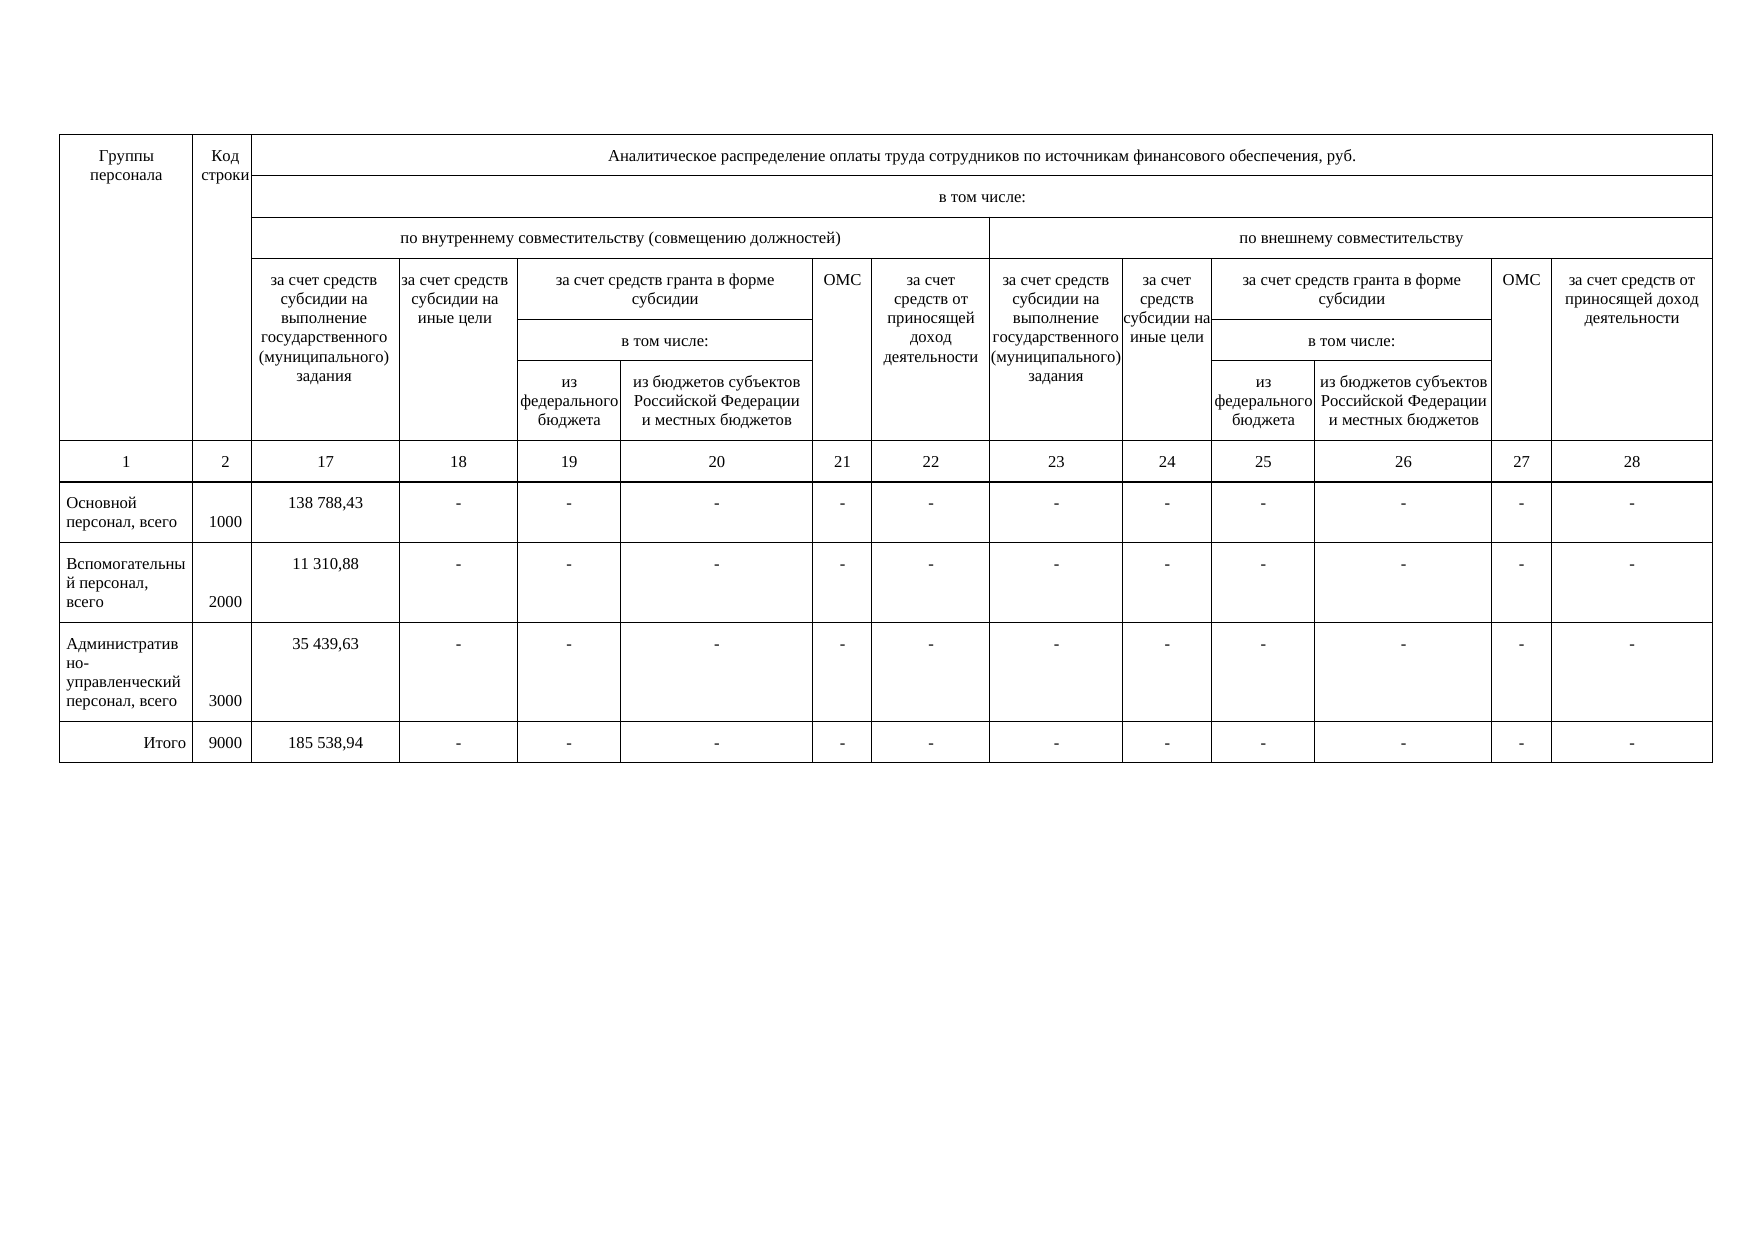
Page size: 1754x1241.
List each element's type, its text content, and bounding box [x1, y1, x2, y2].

table_cell - [1212, 722, 1314, 762]
table_cell за счет средств субсидии на выполнение государственного (муниципального) задания [990, 259, 1122, 440]
table_cell в том числе: [1212, 320, 1491, 360]
table_cell 9000 [193, 722, 251, 762]
table_cell - [1315, 722, 1491, 762]
table_cell 24 [1123, 441, 1211, 481]
table_cell - [1315, 623, 1491, 721]
table_cell по внутреннему совместительству (совмещению должностей) [252, 218, 989, 258]
table_cell - [1492, 543, 1551, 622]
table_cell в том числе: [252, 176, 1712, 217]
table_cell - [1123, 623, 1211, 721]
table_cell - [813, 483, 871, 542]
table_cell 11 310,88 [252, 543, 399, 622]
table_cell 18 [400, 441, 517, 481]
table_cell - [518, 483, 620, 542]
table_cell - [990, 623, 1122, 721]
table_cell Вспомогательный персонал, всего [60, 543, 192, 622]
table_cell 23 [990, 441, 1122, 481]
table_cell за счет средств от приносящей доход деятельности [1552, 259, 1712, 440]
table_cell 26 [1315, 441, 1491, 481]
table_header Аналитическое распределение оплаты труда сотрудников по источникам финансового обеспечения, руб. [252, 135, 1712, 175]
table_cell 19 [518, 441, 620, 481]
table_cell - [518, 543, 620, 622]
table_cell - [400, 722, 517, 762]
table_cell - [621, 722, 812, 762]
table_cell - [1123, 543, 1211, 622]
table_cell - [813, 543, 871, 622]
table_cell Итого [60, 722, 192, 762]
table_cell - [518, 623, 620, 721]
table_cell - [990, 722, 1122, 762]
table_cell 35 439,63 [252, 623, 399, 721]
table_cell из федерального бюджета [1212, 361, 1314, 440]
table_cell - [400, 623, 517, 721]
table_cell - [813, 722, 871, 762]
table_cell за счет средств субсидии на иные цели [400, 259, 517, 440]
table_cell - [1552, 623, 1712, 721]
table_cell - [1123, 483, 1211, 542]
table_cell по внешнему совместительству [990, 218, 1712, 258]
table_cell 21 [813, 441, 871, 481]
table_cell за счет средств субсидии на иные цели [1123, 259, 1211, 440]
table_header Группы персонала [60, 135, 192, 440]
table_cell 2 [193, 441, 251, 481]
table_cell за счет средств субсидии на выполнение государственного (муниципального) задания [252, 259, 399, 440]
table_cell - [872, 483, 989, 542]
table_cell - [872, 543, 989, 622]
table_cell из бюджетов субъектов Российской Федерации и местных бюджетов [1315, 361, 1491, 440]
table_cell - [1552, 722, 1712, 762]
table_cell - [1123, 722, 1211, 762]
table_cell 3000 [193, 623, 251, 721]
table_cell - [621, 543, 812, 622]
table_cell - [872, 623, 989, 721]
table_cell ОМС [813, 259, 871, 440]
table_cell - [872, 722, 989, 762]
table_cell - [518, 722, 620, 762]
table_cell - [1552, 483, 1712, 542]
table_cell Основной персонал, всего [60, 483, 192, 542]
table_cell за счет средств от приносящей доход деятельности [872, 259, 989, 440]
table_cell - [621, 483, 812, 542]
table_cell - [400, 543, 517, 622]
table_cell - [400, 483, 517, 542]
table_cell - [813, 623, 871, 721]
table_cell 27 [1492, 441, 1551, 481]
table_header Код строки [193, 135, 251, 440]
table_cell 28 [1552, 441, 1712, 481]
table_cell 138 788,43 [252, 483, 399, 542]
table_cell 20 [621, 441, 812, 481]
table_cell 22 [872, 441, 989, 481]
table_cell - [1552, 543, 1712, 622]
table_cell за счет средств гранта в форме субсидии [518, 259, 812, 319]
table_cell из федерального бюджета [518, 361, 620, 440]
table_cell - [990, 543, 1122, 622]
table_cell 25 [1212, 441, 1314, 481]
table_cell - [621, 623, 812, 721]
table_cell - [1212, 543, 1314, 622]
table_cell - [1492, 623, 1551, 721]
table_cell 185 538,94 [252, 722, 399, 762]
table_cell 2000 [193, 543, 251, 622]
table_cell - [990, 483, 1122, 542]
table_cell - [1212, 623, 1314, 721]
table_cell - [1315, 543, 1491, 622]
table_cell - [1315, 483, 1491, 542]
table_cell 1 [60, 441, 192, 481]
table_cell из бюджетов субъектов Российской Федерации и местных бюджетов [621, 361, 812, 440]
table_cell 17 [252, 441, 399, 481]
table_cell - [1212, 483, 1314, 542]
table_cell 1000 [193, 483, 251, 542]
table_cell в том числе: [518, 320, 812, 360]
table_cell за счет средств гранта в форме субсидии [1212, 259, 1491, 319]
table_cell - [1492, 722, 1551, 762]
table_cell ОМС [1492, 259, 1551, 440]
table_cell - [1492, 483, 1551, 542]
table_cell Административно-управленческий персонал, всего [60, 623, 192, 721]
